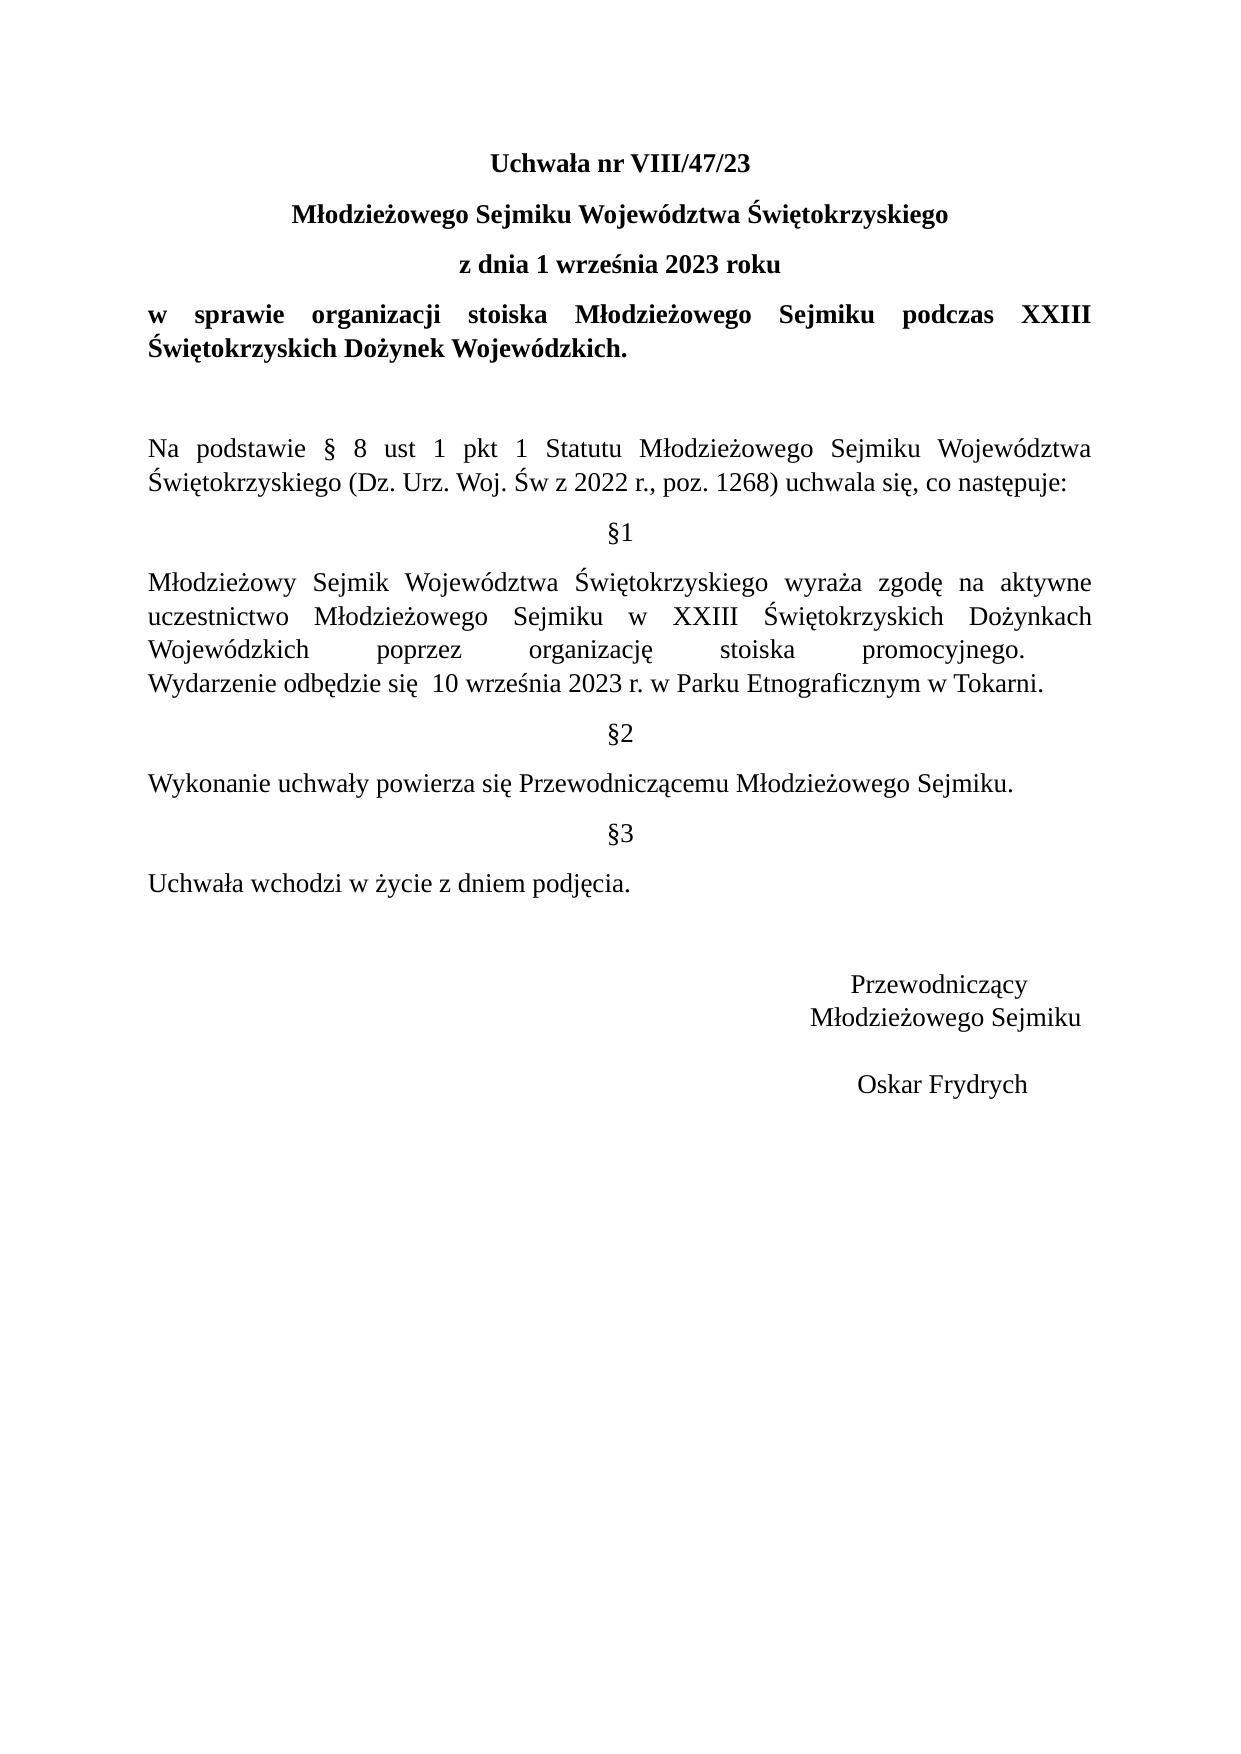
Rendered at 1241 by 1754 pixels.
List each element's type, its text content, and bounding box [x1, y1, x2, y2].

text §2 [148, 717, 1093, 748]
text §3 [148, 817, 1093, 848]
text Przewodniczący Młodzieżowego Sejmiku Oskar Frydrych [148, 968, 1093, 1100]
text Na podstawie § 8 ust 1 pkt 1 Statutu Młodzieżowego Sejmiku Województwa Świętokrzyskiego (Dz. Urz. Woj. Św z 2022 r., poz. 1268) uchwala się, co następuje: [148, 432, 1093, 497]
text Uchwała wchodzi w życie z dniem podjęcia. [148, 868, 1093, 899]
text Młodzieżowego Sejmiku Województwa Świętokrzyskiego [148, 198, 1093, 229]
text z dnia 1 września 2023 roku [148, 248, 1093, 279]
text Wykonanie uchwały powierza się Przewodniczącemu Młodzieżowego Sejmiku. [148, 767, 1093, 798]
text w sprawie organizacji stoiska Młodzieżowego Sejmiku podczas XXIII Świętokrzyskich Dożynek Wojewódzkich. [148, 298, 1093, 363]
text Uchwała nr VIII/47/23 [148, 148, 1093, 179]
text §1 [148, 516, 1093, 547]
text Młodzieżowy Sejmik Województwa Świętokrzyskiego wyraża zgodę na aktywne uczestnictwo Młodzieżowego Sejmiku w XXIII Świętokrzyskich Dożynkach Wojewódzkich poprzez organizację stoiska promocyjnego. Wydarzenie odbędzie się 10 września 2023 r. w Parku Etnograficznym w Tokarni. [148, 566, 1093, 698]
